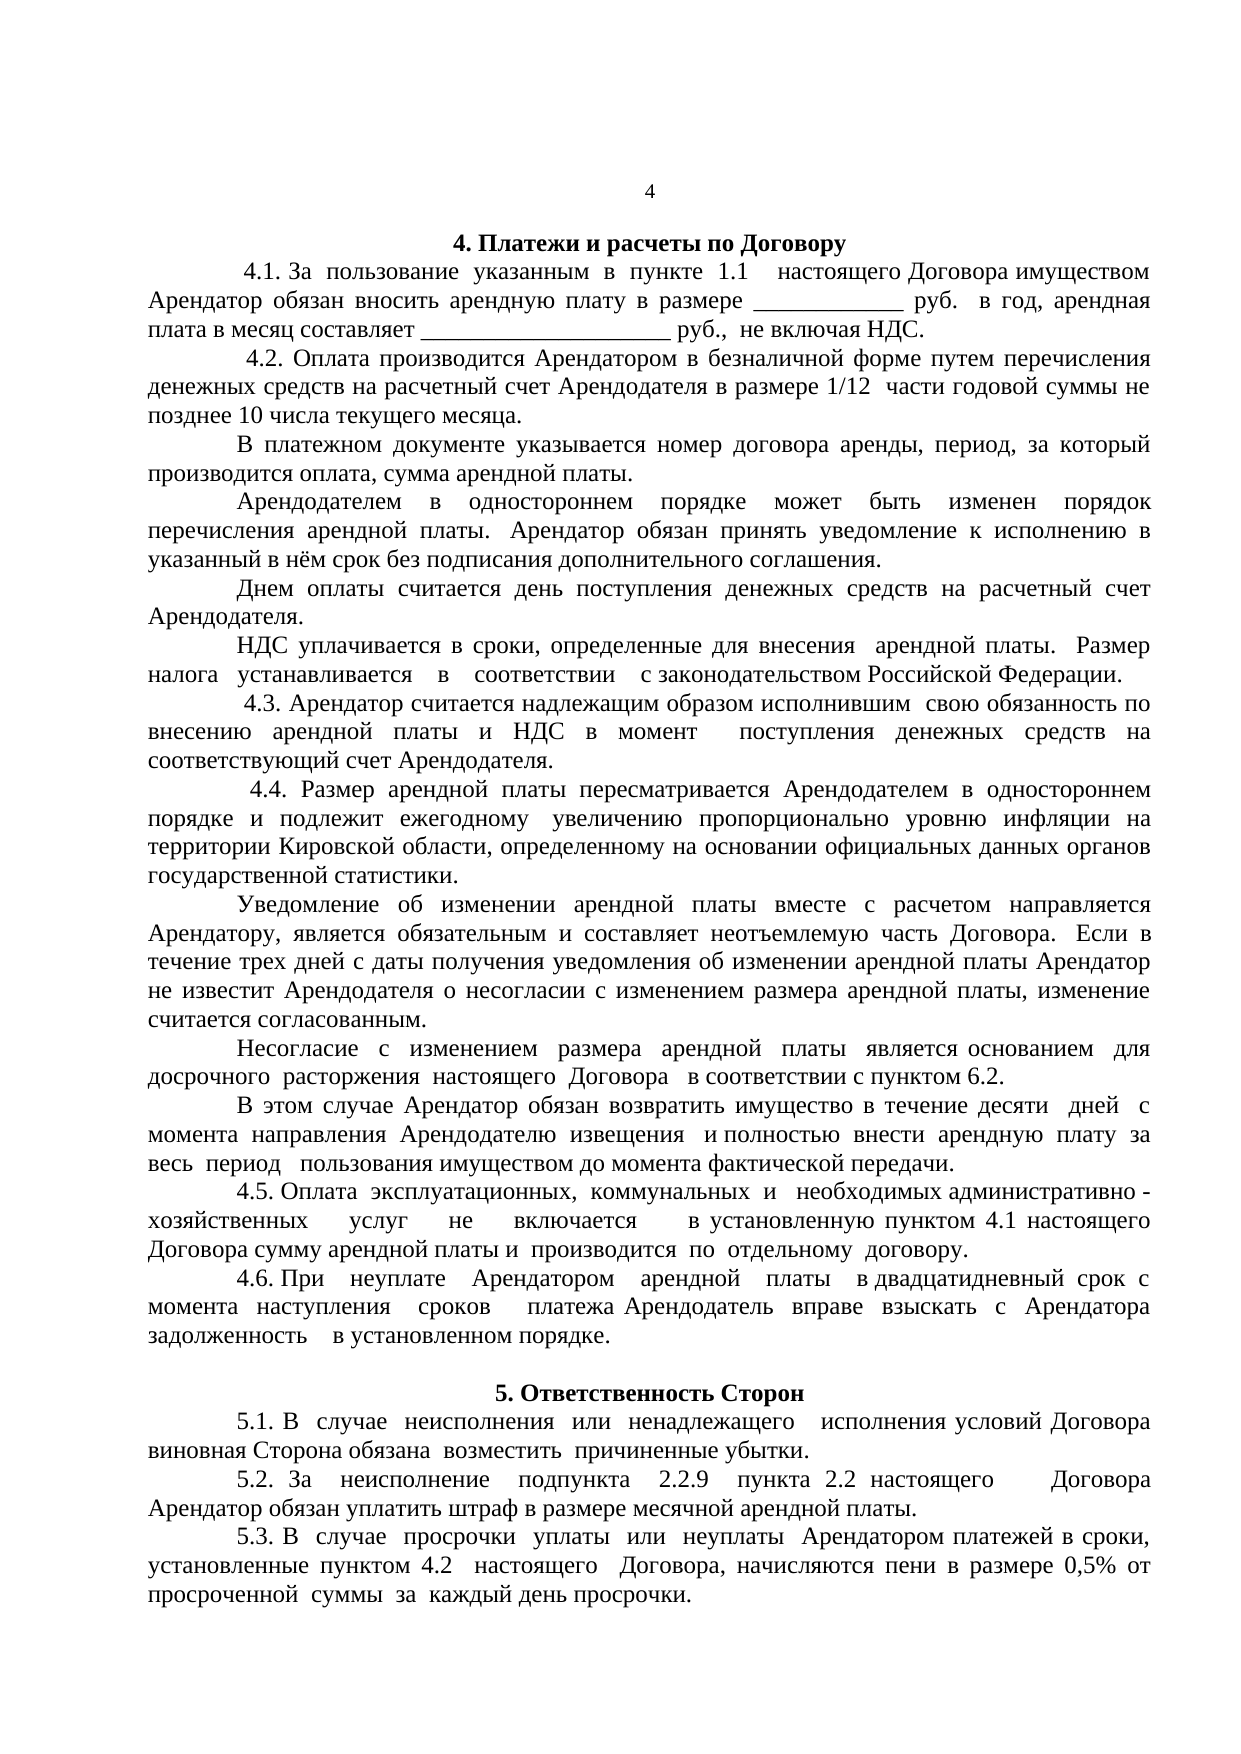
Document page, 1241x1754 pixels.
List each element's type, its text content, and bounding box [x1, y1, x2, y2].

text 4.4. Размер арендной платы пересматривается Арендодателем в одностороннем порядке и подлежит ежегодному увеличению пропорционально уровню инфляции на территории Кировской области, определенному на основании официальных данных органов государственной статистики. [148, 774, 1152, 889]
text Арендодателем в одностороннем порядке может быть изменен порядок перечисления арендной платы. Арендатор обязан принять уведомление к исполнению в указанный в нём срок без подписания дополнительного соглашения. [148, 486, 1152, 573]
text Несогласие с изменением размера арендной платы является основанием для досрочного расторжения настоящего Договора в соответствии с пунктом 6.2. [148, 1033, 1152, 1090]
text 4 [148, 179, 1152, 203]
text В платежном документе указывается номер договора аренды, период, за который производится оплата, сумма арендной платы. [148, 429, 1152, 486]
text 5.3. В случае просрочки уплаты или неуплаты Арендатором платежей в сроки, установленные пунктом 4.2 настоящего Договора, начисляются пени в размере 0,5% от просроченной суммы за каждый день просрочки. [148, 1521, 1152, 1608]
text 5.1. В случае неисполнения или ненадлежащего исполнения условий Договора виновная Сторона обязана возместить причиненные убытки. [148, 1406, 1152, 1464]
text 4.3. Арендатор считается надлежащим образом исполнившим свою обязанность по внесению арендной платы и НДС в момент поступления денежных средств на соответствующий счет Арендодателя. [148, 688, 1152, 774]
text В этом случае Арендатор обязан возвратить имущество в течение десяти дней с момента направления Арендодателю извещения и полностью внести арендную плату за весь период пользования имуществом до момента фактической передачи. [148, 1090, 1152, 1176]
text 4.6. При неуплате Арендатором арендной платы в двадцатидневный срок с момента наступления сроков платежа Арендодатель вправе взыскать с Арендатора задолженность в установленном порядке. [148, 1263, 1152, 1349]
text 4.2. Оплата производится Арендатором в безналичной форме путем перечисления денежных средств на расчетный счет Арендодателя в размере 1/12 части годовой суммы не позднее 10 числа текущего месяца. [148, 343, 1152, 429]
text 4.5. Оплата эксплуатационных, коммунальных и необходимых административно - хозяйственных услуг не включается в установленную пунктом 4.1 настоящего Договора сумму арендной платы и производится по отдельному договору. [148, 1176, 1152, 1263]
text 5.2. За неисполнение подпункта 2.2.9 пункта 2.2 настоящего Договора Арендатор обязан уплатить штраф в размере месячной арендной платы. [148, 1464, 1152, 1521]
text НДС уплачивается в сроки, определенные для внесения арендной платы. Размер налога устанавливается в соответствии с законодательством Российской Федерации. [148, 630, 1152, 688]
text Уведомление об изменении арендной платы вместе с расчетом направляется Арендатору, является обязательным и составляет неотъемлемую часть Договора. Если в течение трех дней с даты получения уведомления об изменении арендной платы Арендатор не известит Арендодателя о несогласии с изменением размера арендной платы, изменение считается согласованным. [148, 889, 1152, 1033]
text 5. Ответственность Сторон [148, 1378, 1152, 1406]
text 4.1. За пользование указанным в пункте 1.1 настоящего Договора имуществом Арендатор обязан вносить арендную плату в размере ____________ руб. в год, арендная плата в месяц составляет ____________________ руб., не включая НДС. [148, 256, 1152, 343]
text Днем оплаты считается день поступления денежных средств на расчетный счет Арендодателя. [148, 573, 1152, 630]
text 4. Платежи и расчеты по Договору [148, 228, 1152, 256]
